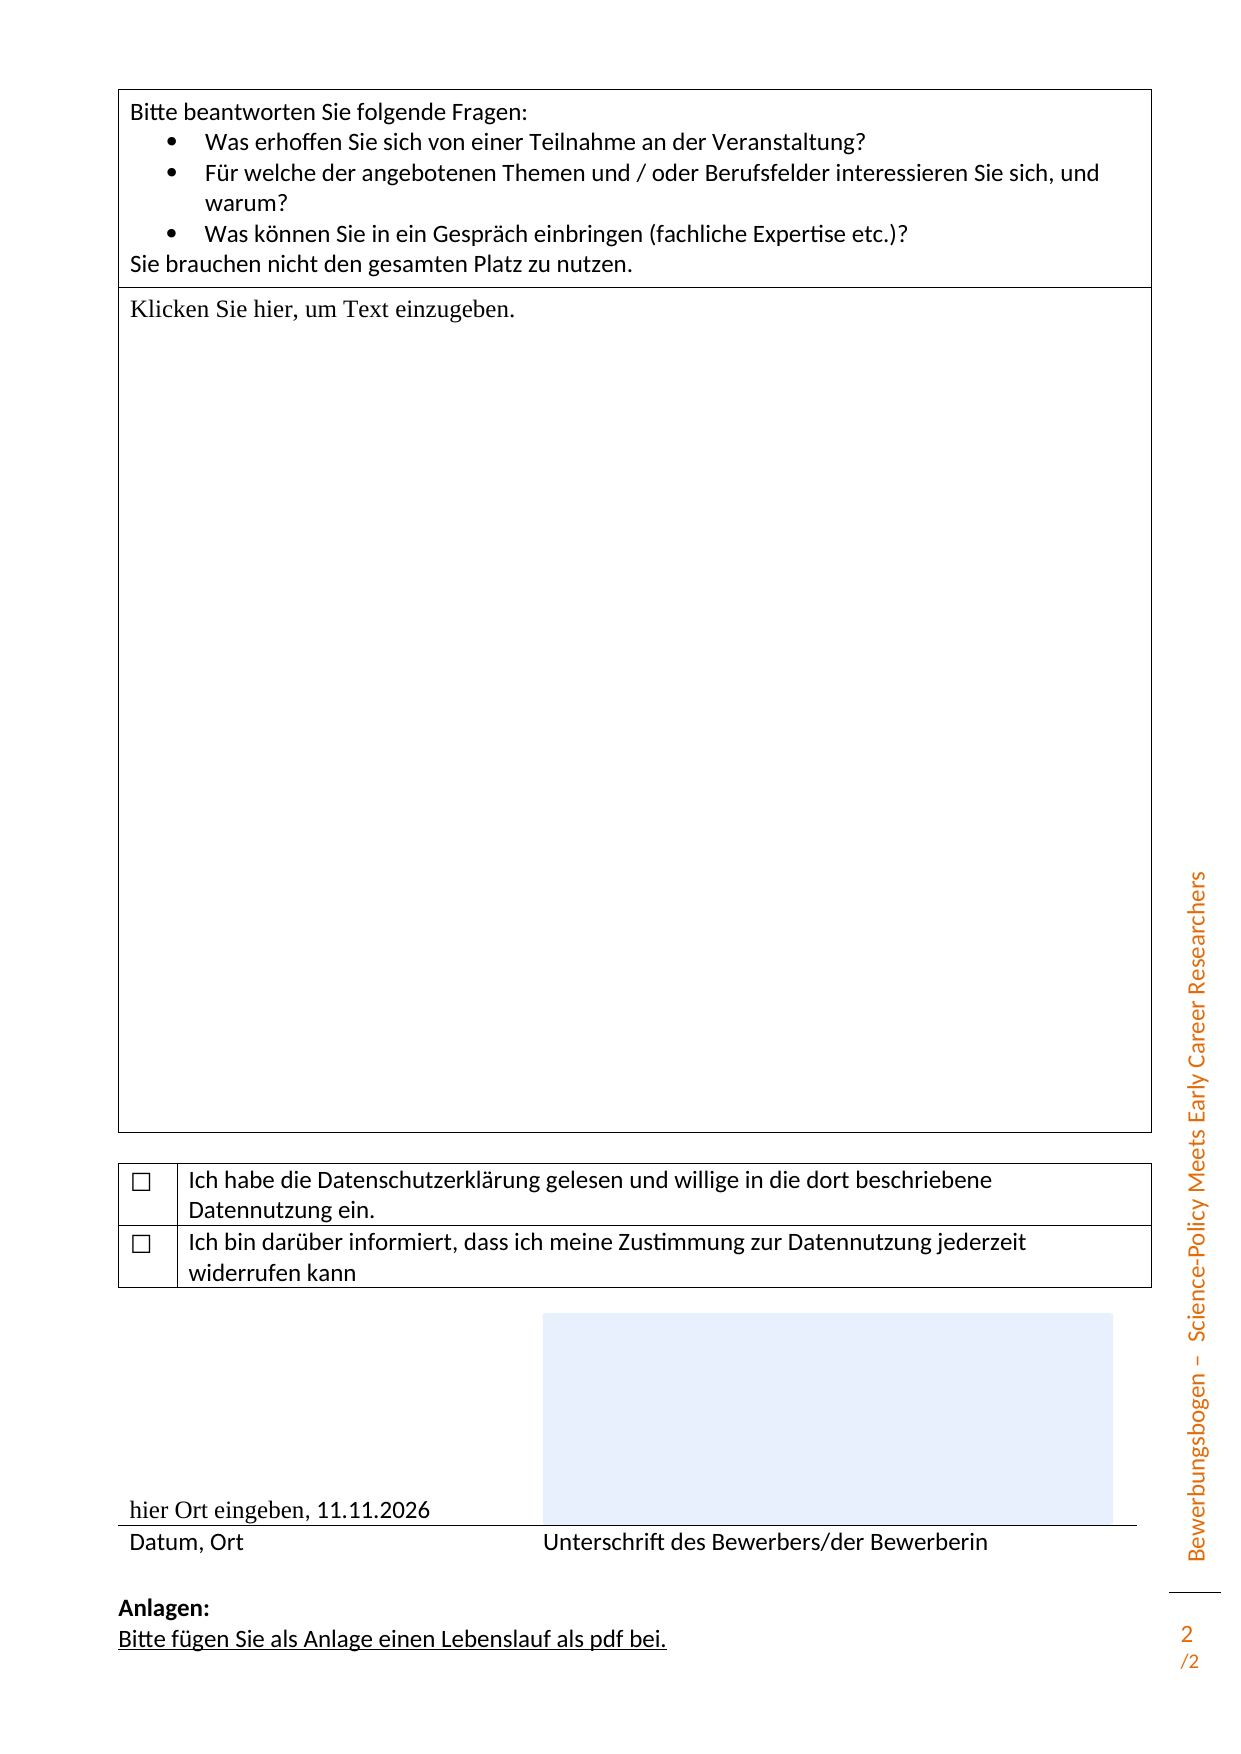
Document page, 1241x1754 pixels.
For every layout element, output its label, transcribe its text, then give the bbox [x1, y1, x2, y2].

picture [542, 1313, 1114, 1525]
table_cell Bitte beantworten Sie folgende Fragen: Was erhoffen Sie sich von einer Teilnahme an der Veranstaltung? Für welche der angebotenen Themen und / oder Berufsfelder interessieren Sie sich, und warum? Was können Sie in ein Gespräch einbringen (fachliche Expertise etc.)? Sie brauchen nicht den gesamten Platz zu nutzen. [119, 90, 1151, 287]
table_cell Ich bin darüber informiert, dass ich meine Zustimmung zur Datennutzung jederzeit widerrufen kann [178, 1226, 1151, 1287]
table_cell [119, 288, 1151, 1132]
table_header Ich habe die Datenschutzerklärung gelesen und willige in die dort beschriebene Datennutzung ein. [178, 1164, 1151, 1225]
table_cell Datum, Ort [118, 1526, 532, 1562]
table_cell Unterschrift des Bewerbers/der Bewerberin [532, 1526, 1137, 1562]
text Anlagen: [118, 1592, 1152, 1623]
table_header , 08.10.2018 [118, 1288, 532, 1524]
text Bitte fügen Sie als Anlage einen Lebenslauf als pdf bei. [118, 1623, 1152, 1653]
